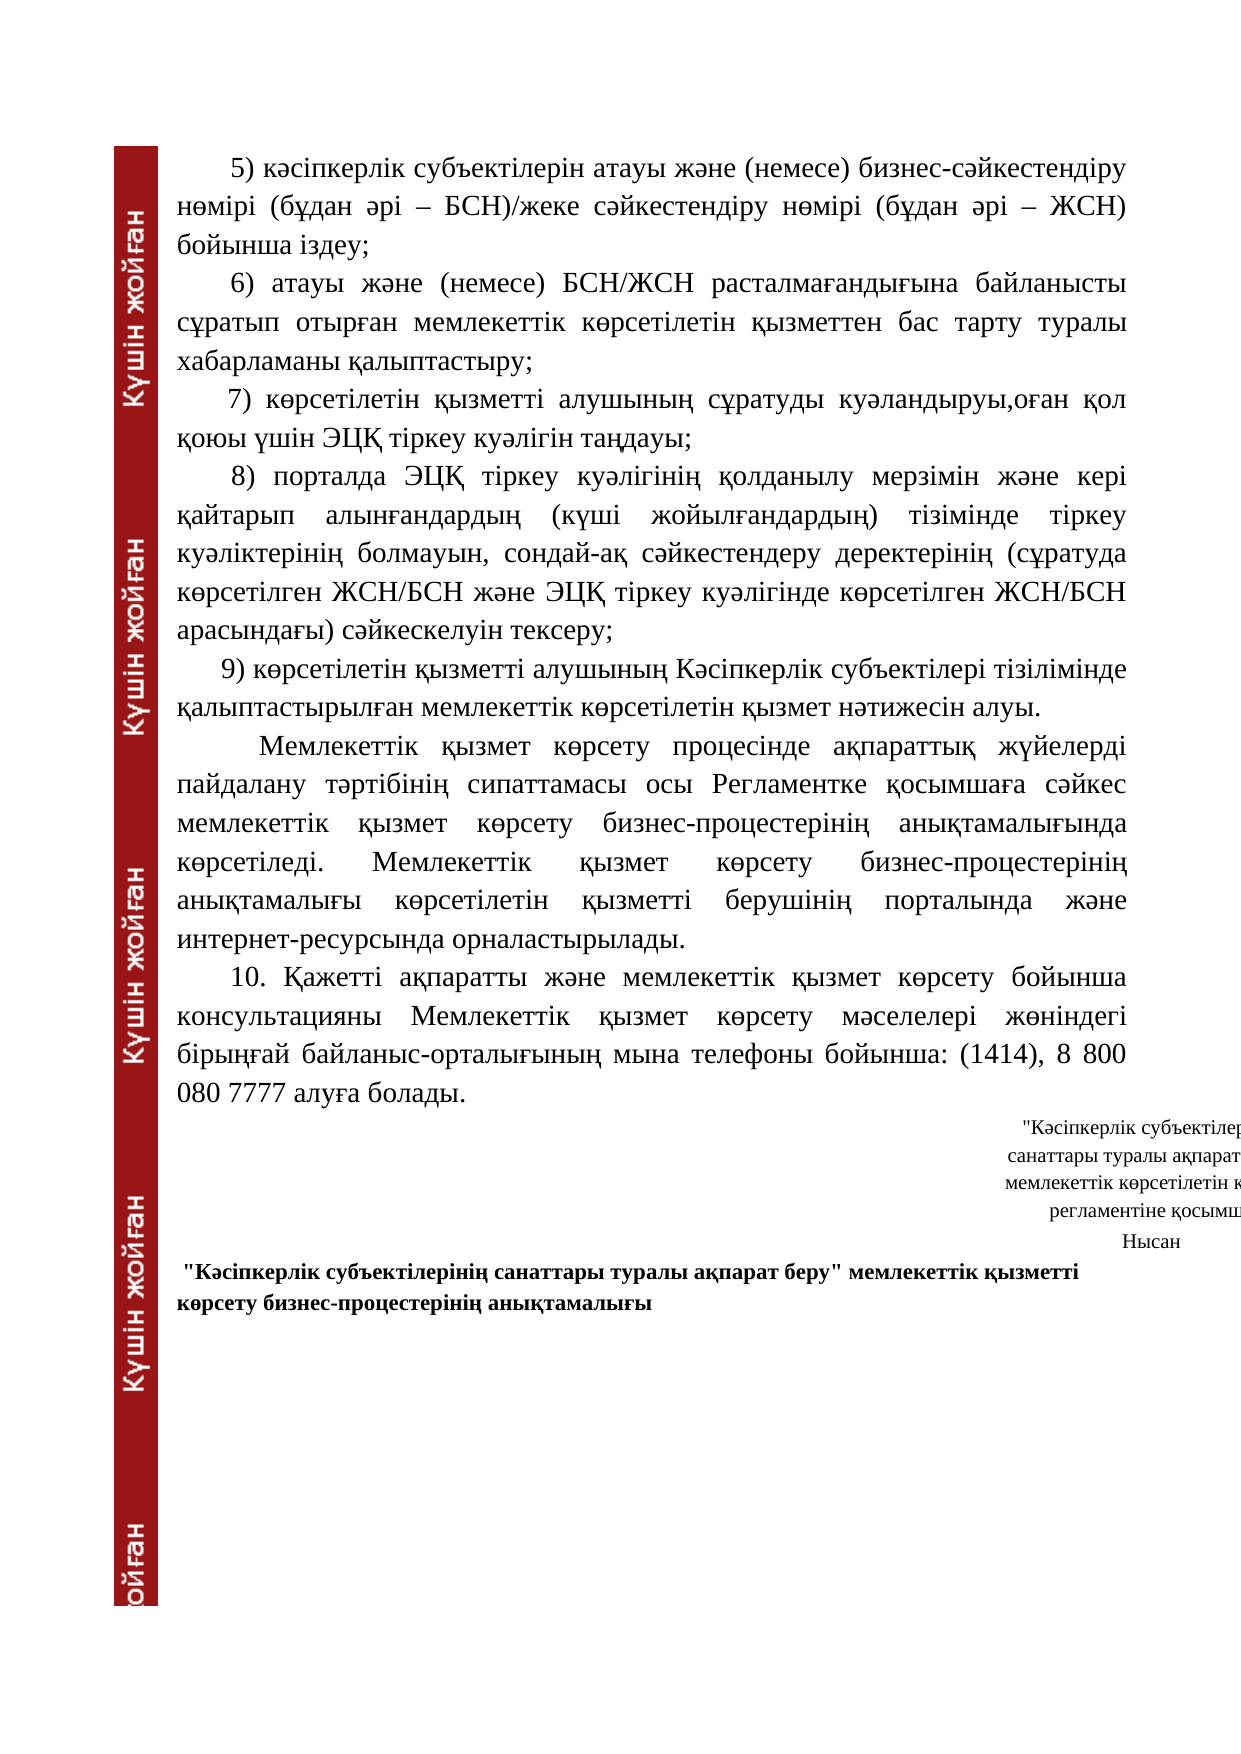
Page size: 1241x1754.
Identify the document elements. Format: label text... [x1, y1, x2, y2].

picture [114, 646, 158, 651]
table_header [101, 1114, 912, 1227]
picture [114, 1315, 158, 1606]
picture [114, 723, 158, 728]
picture [114, 261, 158, 266]
picture [114, 1108, 158, 1114]
table_cell [101, 1228, 912, 1258]
text 8) порталда ЭЦҚ тіркеу куәлігінің қолданылу мерзімін және кері қайтарып алынғандардың (күші жойылғандардың) тізімінде тіркеу куәліктерінің болмауын, сондай-ақ сәйкестендеру деректерінің (сұратуда көрсетілген ЖСН/БСН және ЭЦҚ тіркеу куәлігінде көрсетілген ЖСН/БСН арасындағы) сәйкескелуін тексеру; [112, 458, 1128, 646]
picture [114, 954, 158, 959]
table_cell Нысан [912, 1228, 1240, 1258]
text "Кәсіпкерлік субъектілерінің санаттары туралы ақпарат беру" мемлекеттік қызметті көрсету бизнес-процестерінің анықтамалығы [112, 1258, 1128, 1315]
picture [114, 146, 158, 150]
text 10. Қажетті ақпаратты және мемлекеттік қызмет көрсету бойынша консультацияны Мемлекеттік қызмет көрсету мәселелері жөніндегі бірыңғай байланыс-орталығының мына телефоны бойынша: (1414), 8 800 080 7777 алуға болады. [112, 959, 1128, 1108]
text 5) кәсіпкерлік субъектілерін атауы және (немесе) бизнес-сәйкестендіру нөмірі (бұдан әрі – БСН)/жеке сәйкестендіру нөмірі (бұдан әрі – ЖСН) бойынша іздеу; [112, 150, 1128, 261]
picture [114, 453, 158, 458]
text 6) атауы және (немесе) БСН/ЖСН расталмағандығына байланысты сұратып отырған мемлекеттік көрсетілетін қызметтен бас тарту туралы хабарламаны қалыптастыру; [112, 266, 1128, 376]
table_header "Кәсіпкерлік субъектілерінің санаттары туралы ақпарат беру" мемлекеттік көрсетілетін қызмет регламентіне қосымша [912, 1114, 1240, 1227]
text 9) көрсетілетін қызметті алушының Кәсіпкерлік субъектілері тізілімінде қалыптастырылған мемлекеттік көрсетілетін қызмет нәтижесін алуы. [112, 651, 1128, 723]
text Мемлекеттік қызмет көрсету процесінде ақпараттық жүйелерді пайдалану тәртібінің сипаттамасы осы Регламентке қосымшаға сәйкес мемлекеттік қызмет көрсету бизнес-процестерінің анықтамалығында көрсетіледі. Мемлекеттік қызмет көрсету бизнес-процестерінің анықтамалығы көрсетілетін қызметті берушінің порталында және интернет-ресурсында орналастырылады. [112, 728, 1128, 954]
text 7) көрсетілетін қызметті алушының сұратуды куәландыруы,оған қол қоюы үшін ЭЦҚ тіркеу куәлігін таңдауы; [112, 381, 1128, 453]
picture [114, 376, 158, 381]
